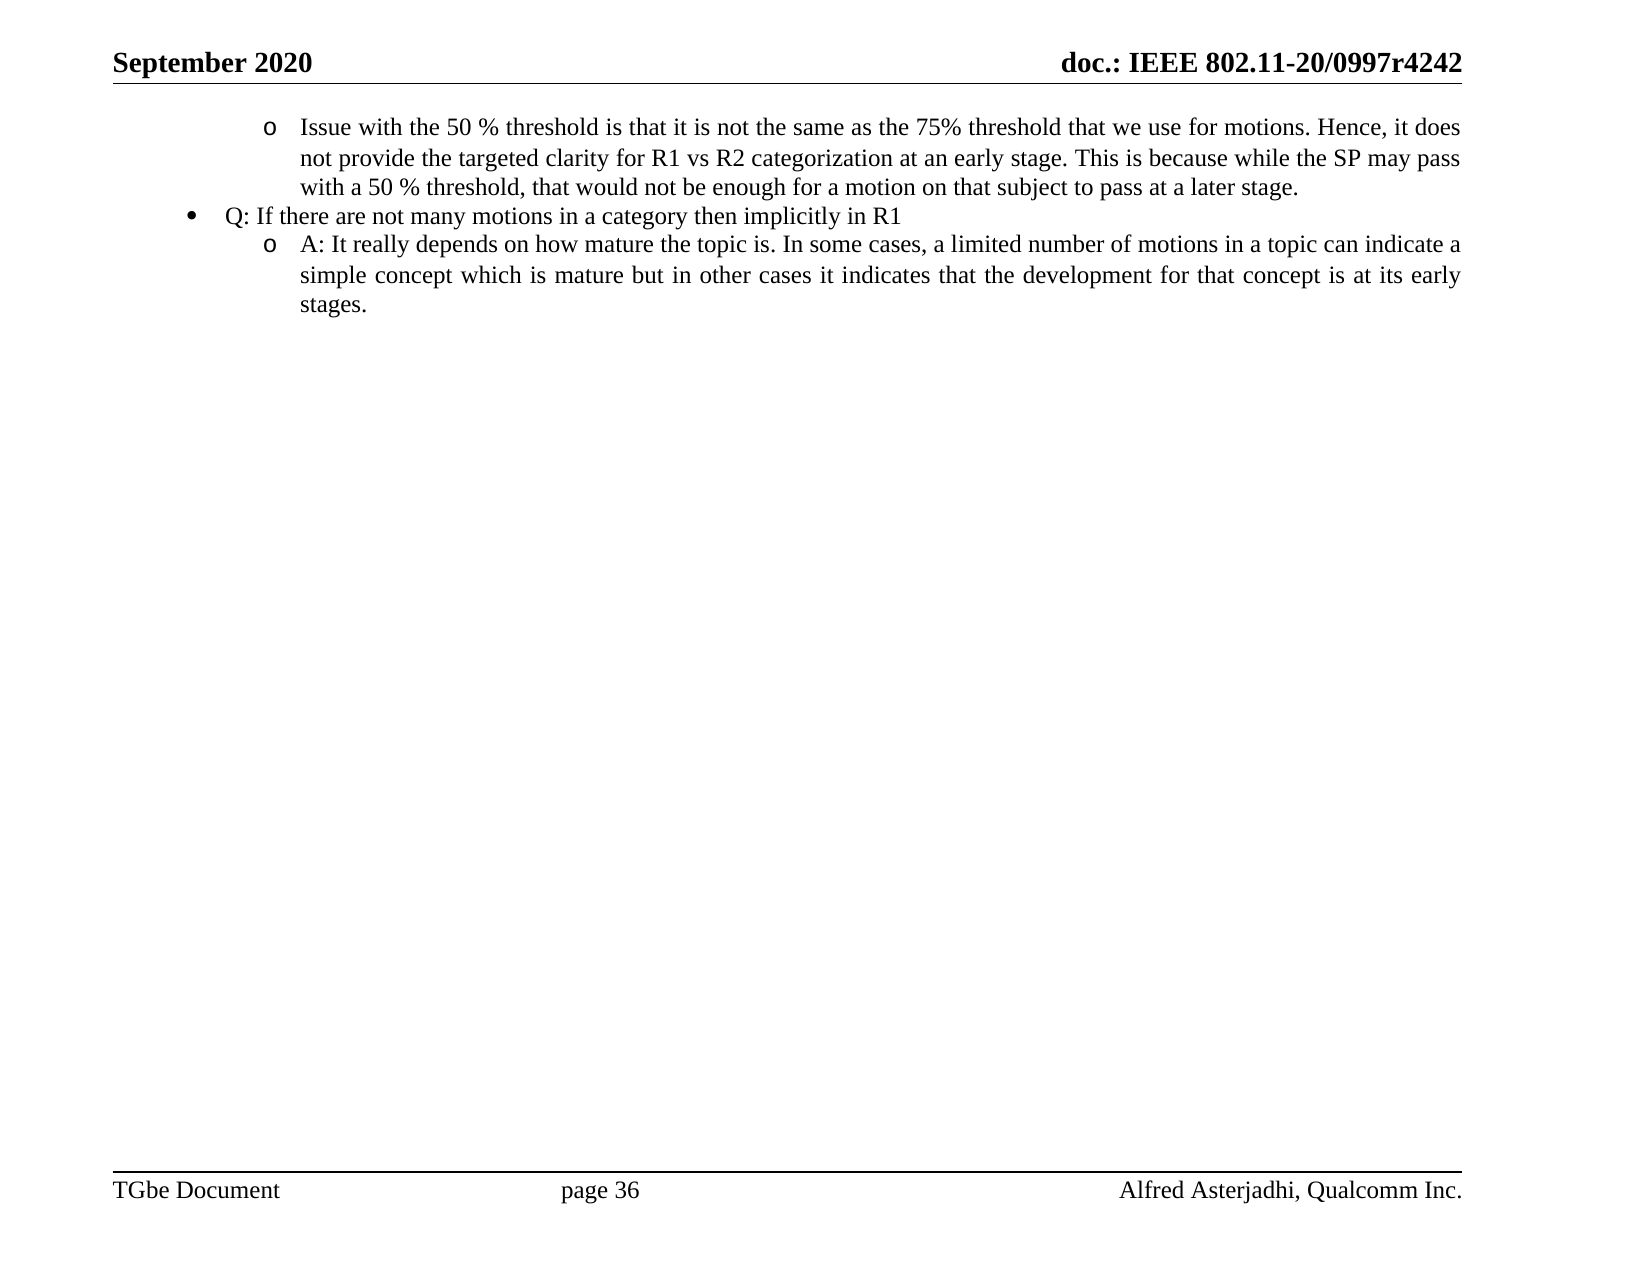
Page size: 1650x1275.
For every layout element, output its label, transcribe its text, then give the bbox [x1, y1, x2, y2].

list Q: If there are not many motions in a category then implicitly in R1 [187, 201, 1462, 229]
list Issue with the 50 % threshold is that it is not the same as the 75% threshold that we use for motions. Hence, it does not provide the targeted clarity for R1 vs R2 categorization at an early stage. This is because while the SP may pass with a 50 % threshold, that would not be enough for a motion on that subject to pass at a later stage. [262, 112, 1462, 201]
list A: It really depends on how mature the topic is. In some cases, a limited number of motions in a topic can indicate a simple concept which is mature but in other cases it indicates that the development for that concept is at its early stages. [262, 229, 1462, 318]
